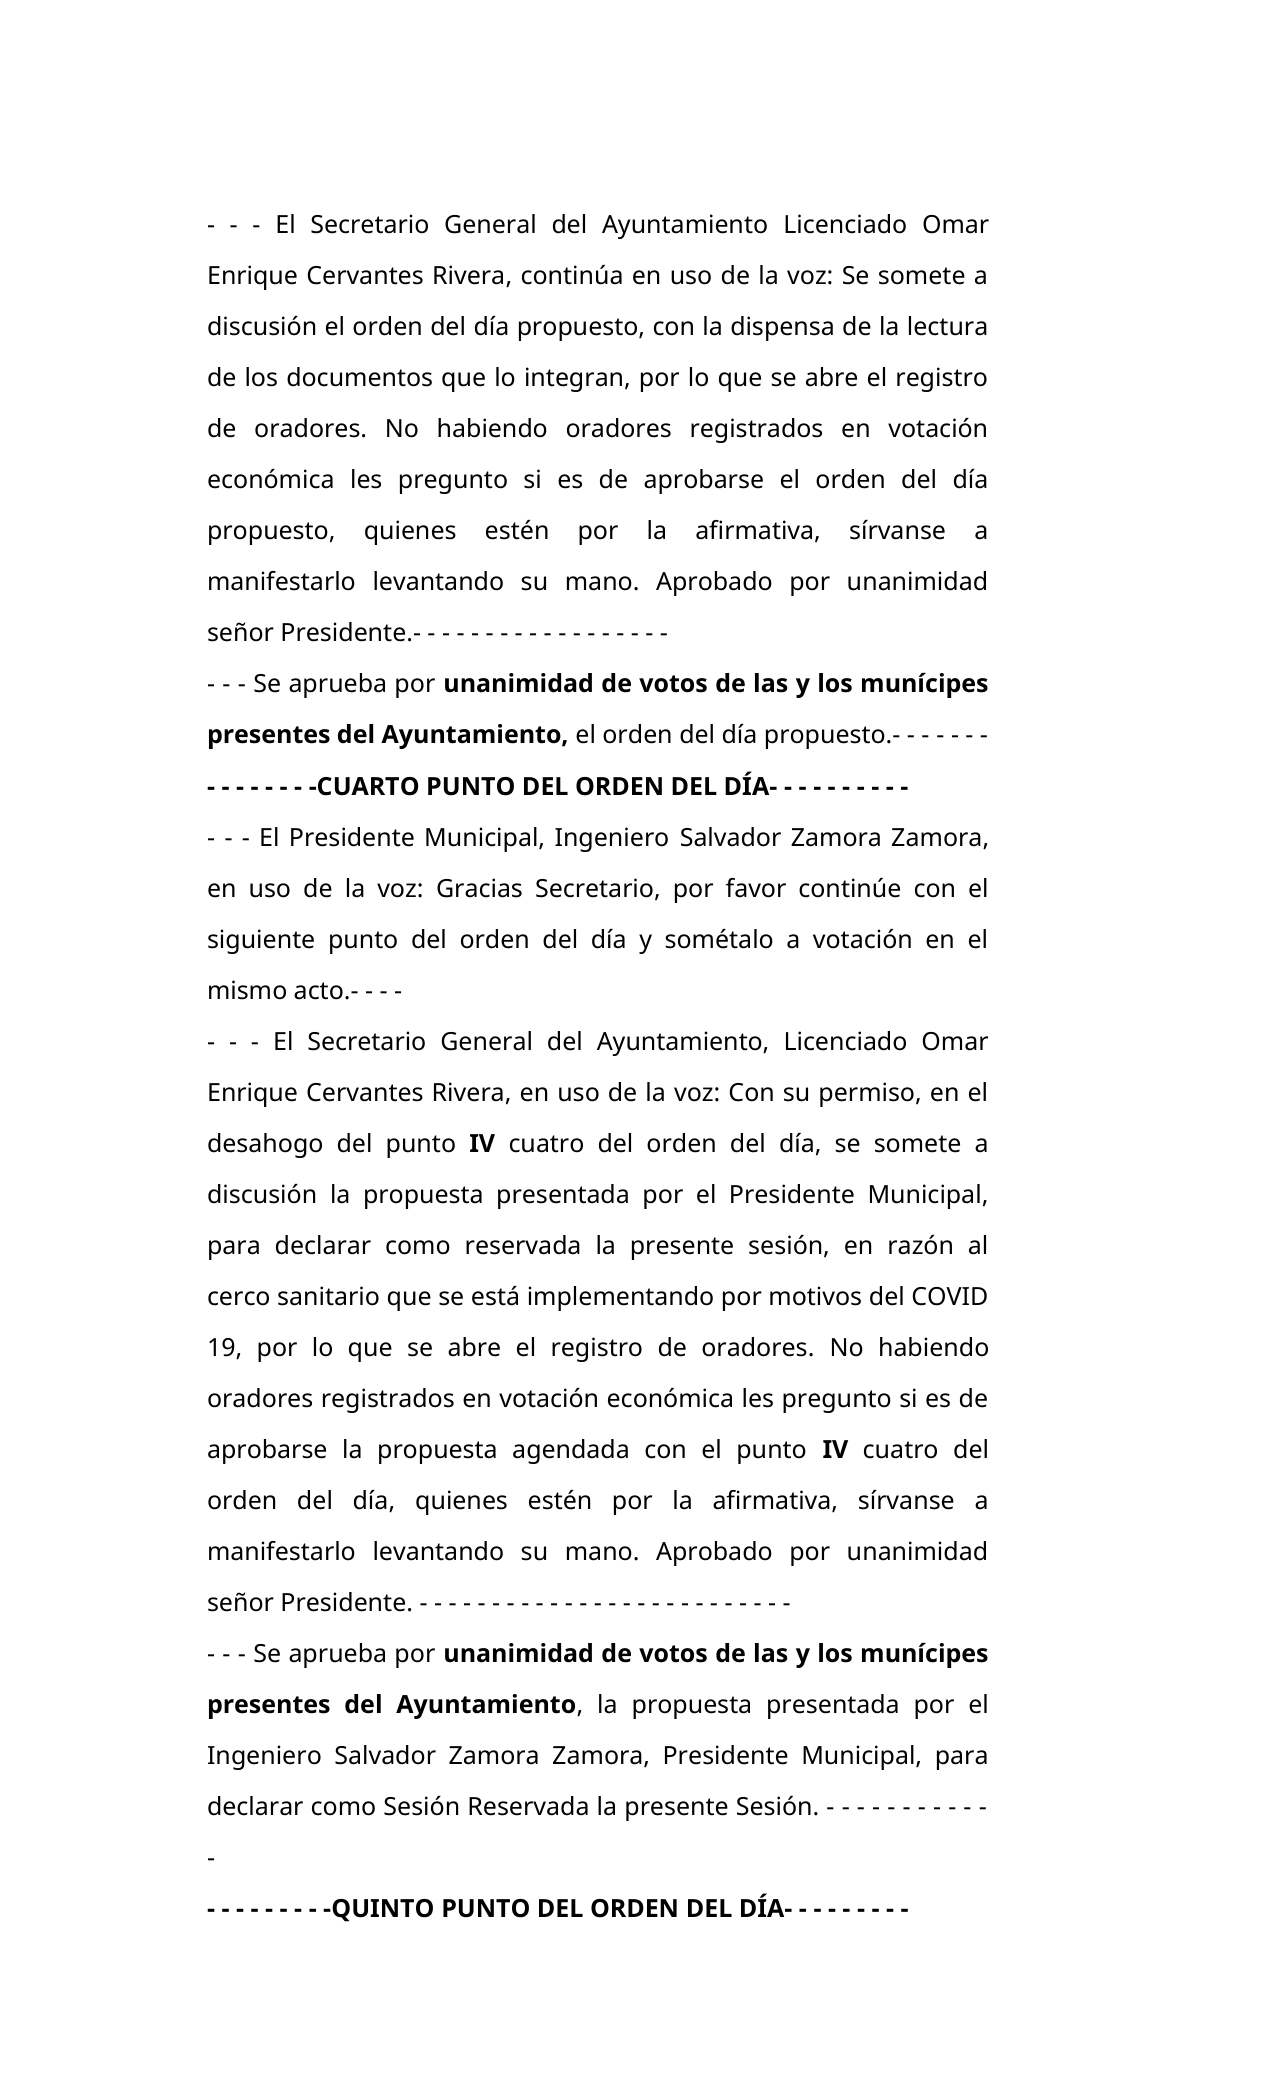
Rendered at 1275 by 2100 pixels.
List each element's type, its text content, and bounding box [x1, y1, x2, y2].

text - - - El Secretario General del Ayuntamiento, Licenciado Omar Enrique Cervantes Rivera, en uso de la voz: Con su permiso, en el desahogo del punto IV cuatro del orden del día, se somete a discusión la propuesta presentada por el Presidente Municipal, para declarar como reservada la presente sesión, en razón al cerco sanitario que se está implementando por motivos del COVID 19, por lo que se abre el registro de oradores. No habiendo oradores registrados en votación económica les pregunto si es de aprobarse la propuesta agendada con el punto IV cuatro del orden del día, quienes estén por la afirmativa, sírvanse a manifestarlo levantando su mano. Aprobado por unanimidad señor Presidente. - - - - - - - - - - - - - - - - - - - - - - - - - - [207, 1023, 989, 1619]
text - - - - - - - -CUARTO PUNTO DEL ORDEN DEL DÍA- - - - - - - - - - [207, 768, 989, 802]
text - - - Se aprueba por unanimidad de votos de las y los munícipes presentes del Ayuntamiento, la propuesta presentada por el Ingeniero Salvador Zamora Zamora, Presidente Municipal, para declarar como Sesión Reservada la presente Sesión. - - - - - - - - - - - - [207, 1636, 989, 1874]
text - - - Se aprueba por unanimidad de votos de las y los munícipes presentes del Ayuntamiento, el orden del día propuesto.- - - - - - - [207, 666, 989, 751]
text - - - - - - - - -QUINTO PUNTO DEL ORDEN DEL DÍA- - - - - - - - - [207, 1891, 989, 1925]
text - - - El Presidente Municipal, Ingeniero Salvador Zamora Zamora, en uso de la voz: Gracias Secretario, por favor continúe con el siguiente punto del orden del día y sométalo a votación en el mismo acto.- - - - [207, 819, 989, 1006]
text - - - El Secretario General del Ayuntamiento Licenciado Omar Enrique Cervantes Rivera, continúa en uso de la voz: Se somete a discusión el orden del día propuesto, con la dispensa de la lectura de los documentos que lo integran, por lo que se abre el registro de oradores. No habiendo oradores registrados en votación económica les pregunto si es de aprobarse el orden del día propuesto, quienes estén por la afirmativa, sírvanse a manifestarlo levantando su mano. Aprobado por unanimidad señor Presidente.- - - - - - - - - - - - - - - - - - [207, 207, 989, 649]
